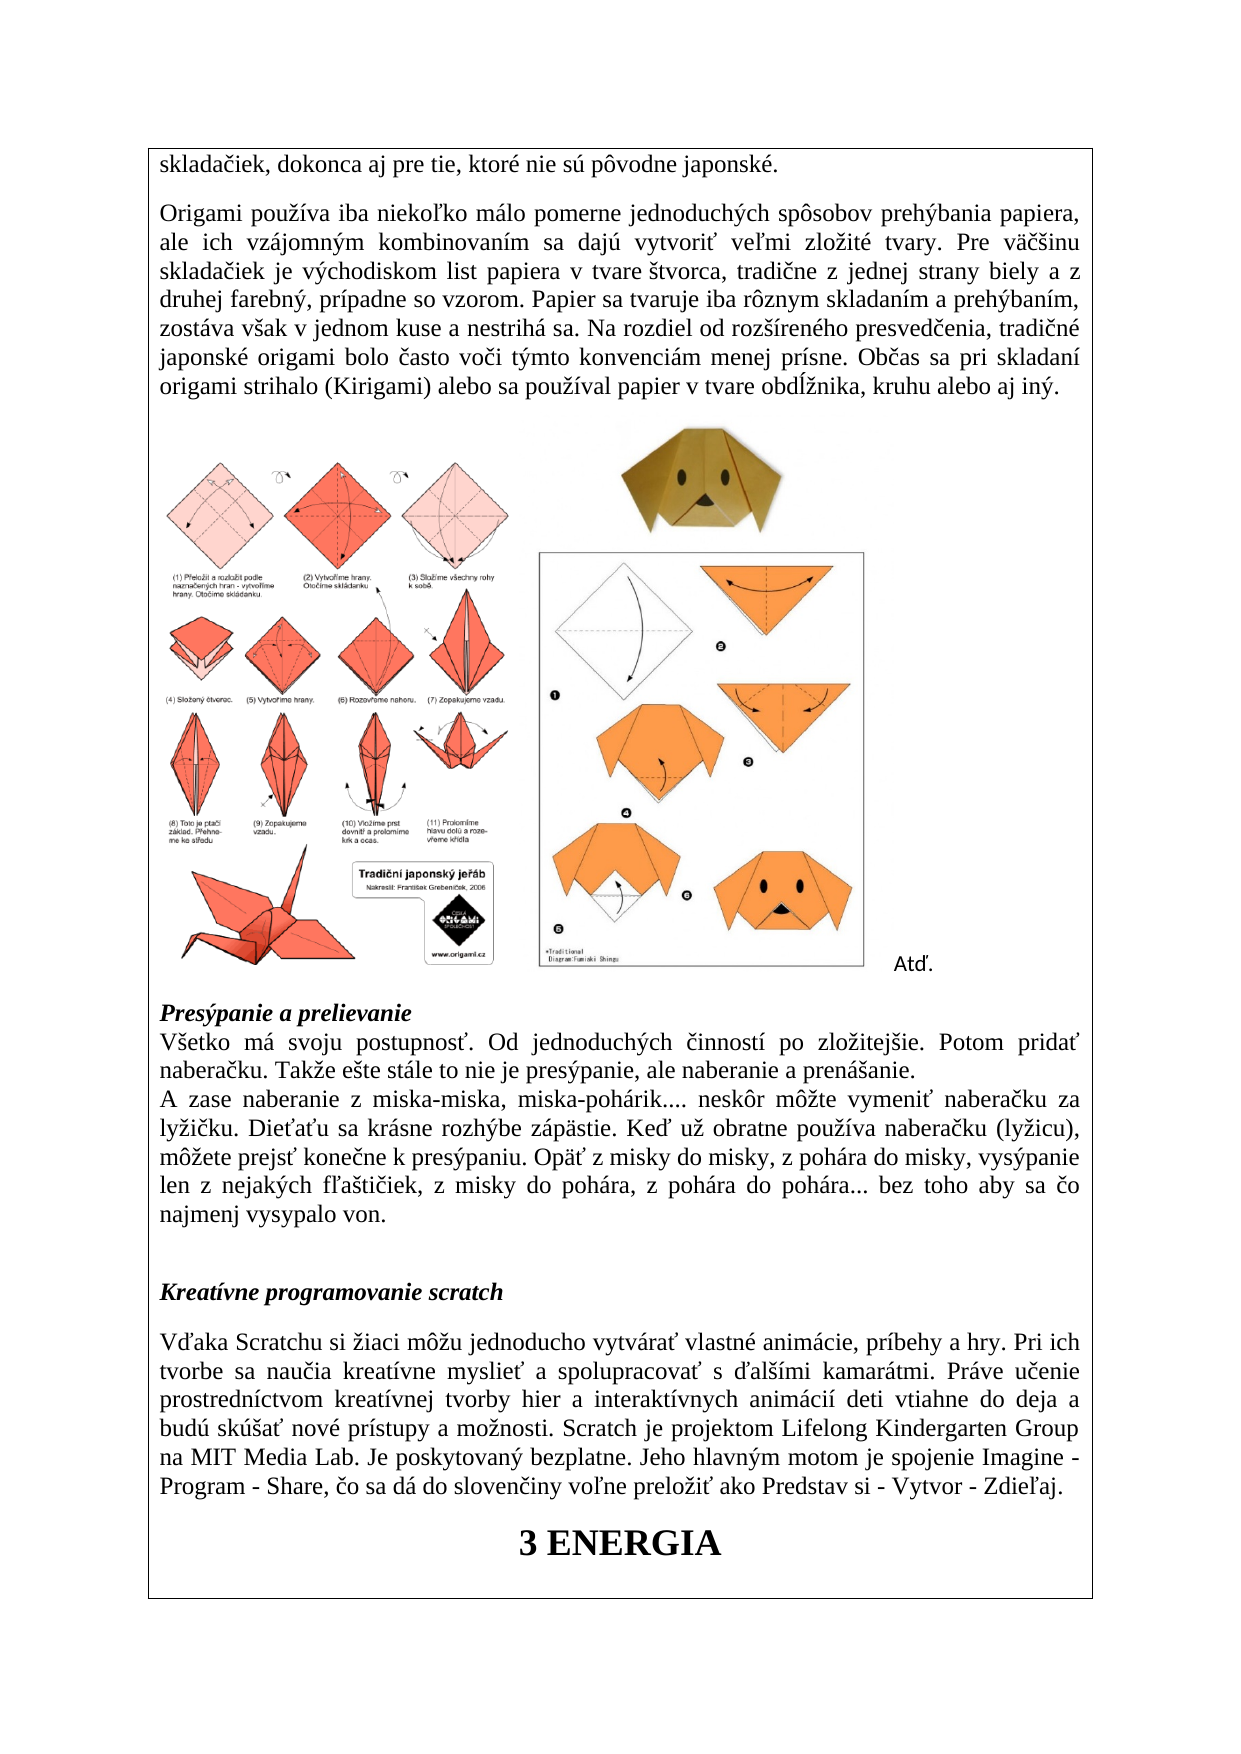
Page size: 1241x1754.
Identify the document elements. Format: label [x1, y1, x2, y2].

table_header [149, 149, 1092, 1597]
picture [159, 456, 514, 972]
picture [519, 412, 894, 972]
